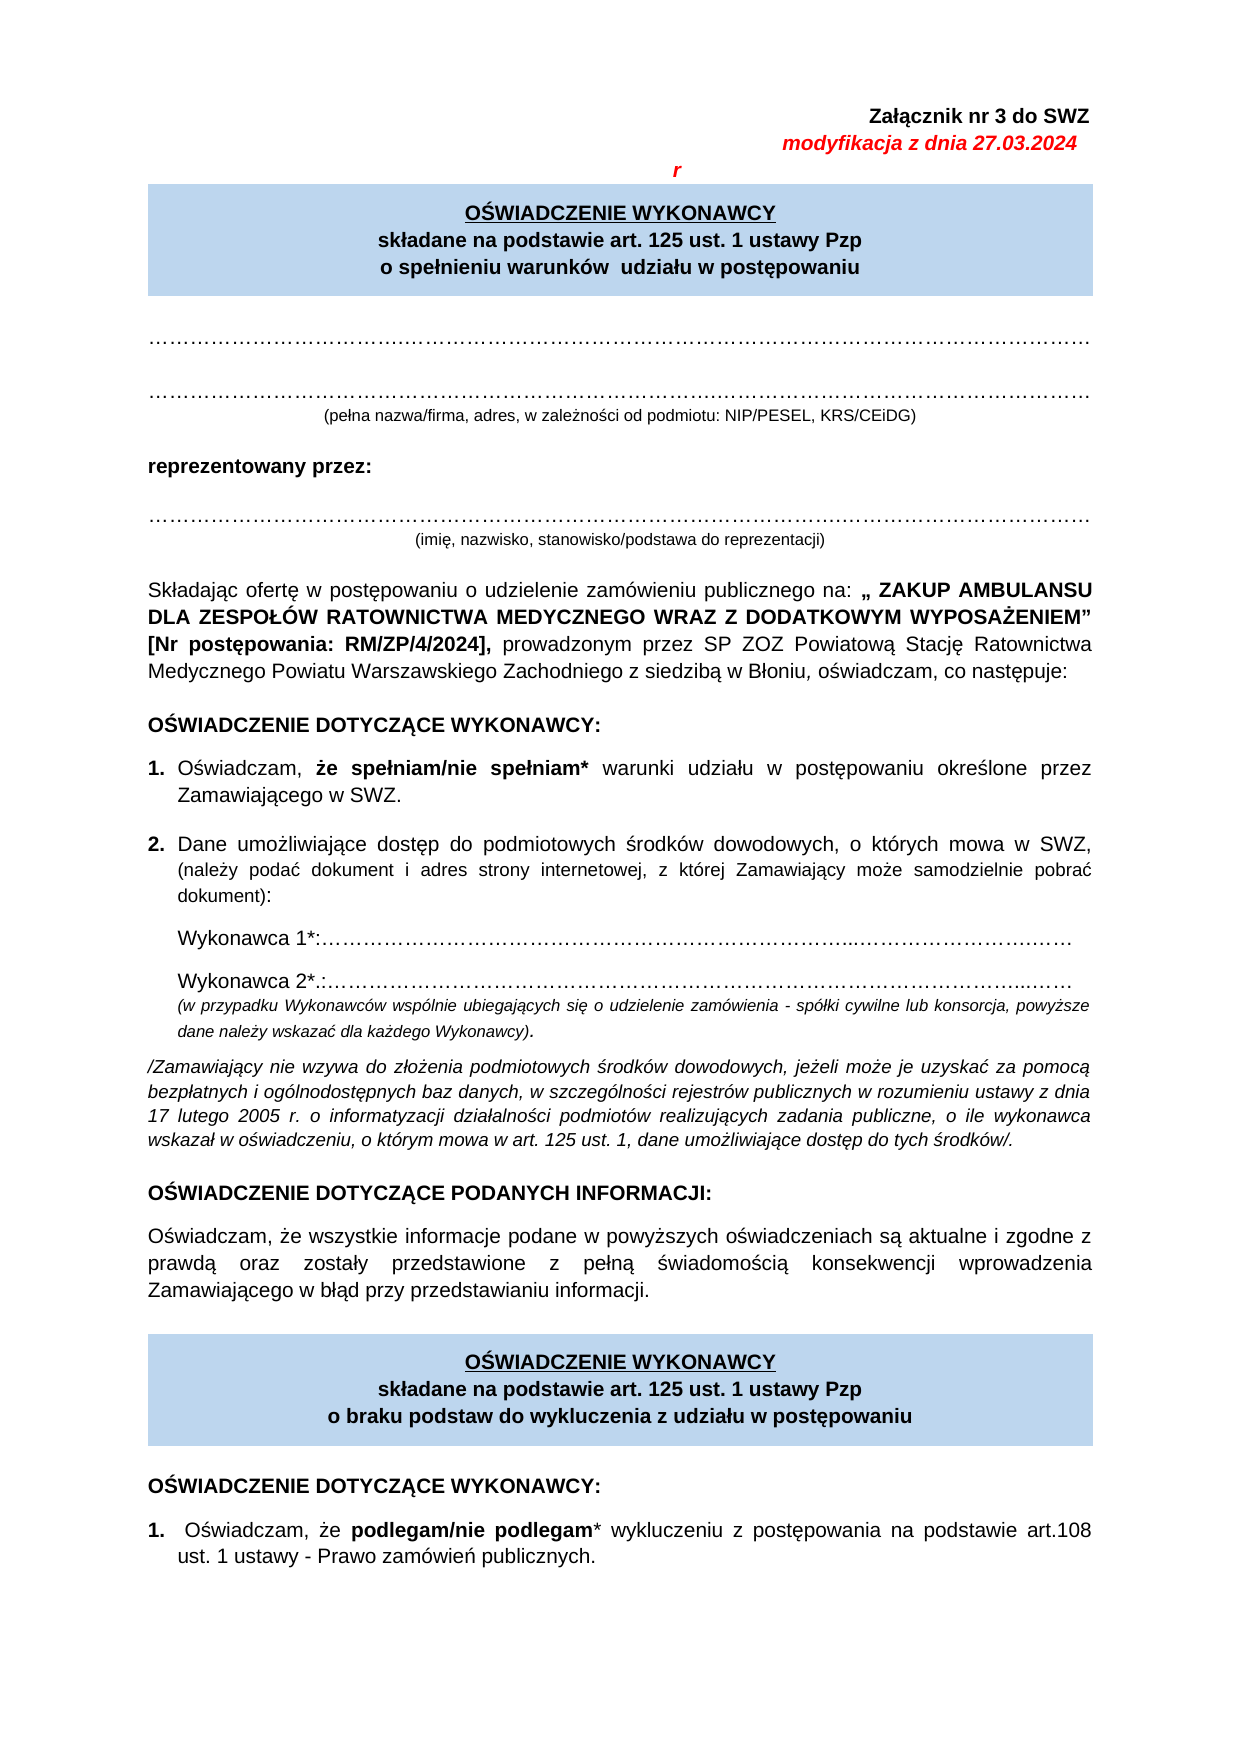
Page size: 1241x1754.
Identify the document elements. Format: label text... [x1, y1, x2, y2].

text o spełnieniu warunków udziału w postępowaniu [148, 254, 1093, 278]
text (pełna nazwa/firma, adres, w zależności od podmiotu: NIP/PESEL, KRS/CEiDG) [148, 406, 1093, 425]
text Oświadczam, że wszystkie informacje podane w powyższych oświadczeniach są aktualne i zgodne z prawdą oraz zostały przedstawione z pełną świadomością konsekwencji wprowadzenia Zamawiającego w błąd przy przedstawianiu informacji. [148, 1223, 1093, 1301]
text 1. Oświadczam, że podlegam/nie podlegam* wykluczeniu z postępowania na podstawie art.108 ust. 1 ustawy - Prawo zamówień publicznych. [148, 1517, 1093, 1568]
text Składając ofertę w postępowaniu o udzielenie zamówieniu publicznego na: „ ZAKUP AMBULANSU DLA ZESPOŁÓW RATOWNICTWA MEDYCZNEGO WRAZ Z DODATKOWYM WYPOSAŻENIEM” [Nr postępowania: RM/ZP/4/2024], prowadzonym przez SP ZOZ Powiatową Stację Ratownictwa Medycznego Powiatu Warszawskiego Zachodniego z siedzibą w Błoniu, oświadczam, co następuje: [148, 578, 1093, 683]
text ……………………………………………………………………….……………………………………………… [148, 378, 1093, 402]
text ……………………………….……………………………………………………………………………………… [148, 324, 1093, 348]
text OŚWIADCZENIE DOTYCZĄCE PODANYCH INFORMACJI: [148, 1180, 1093, 1204]
text /Zamawiający nie wzywa do złożenia podmiotowych środków dowodowych, jeżeli może je uzyskać za pomocą bezpłatnych i ogólnodostępnych baz danych, w szczególności rejestrów publicznych w rozumieniu ustawy z dnia 17 lutego 2005 r. o informatyzacji działalności podmiotów realizujących zadania publiczne, o ile wykonawca wskazał w oświadczeniu, o którym mowa w art. 125 ust. 1, dane umożliwiające dostęp do tych środków/. [148, 1056, 1093, 1151]
text składane na podstawie art. 125 ust. 1 ustawy Pzp [148, 227, 1093, 251]
text o braku podstaw do wykluczenia z udziału w postępowaniu [148, 1404, 1093, 1428]
text modyfikacja z dnia 27.03.2024 r [673, 130, 1093, 181]
text Wykonawca 1*:…………………………………………………………………...…………………….…… [177, 926, 1093, 950]
text OŚWIADCZENIE DOTYCZĄCE WYKONAWCY: [148, 713, 1093, 737]
text (imię, nazwisko, stanowisko/podstawa do reprezentacji) [148, 529, 1093, 549]
list Oświadczam, że spełniam/nie spełniam* warunki udziału w postępowaniu określone przez Zamawiającego w SWZ. [148, 756, 1093, 807]
text ……………………………………………………………………………………….……………………………… [148, 503, 1093, 527]
text OŚWIADCZENIE DOTYCZĄCE WYKONAWCY: [148, 1474, 1093, 1498]
text Wykonawca 2*.:………………………………………………………………………………………...…… [177, 969, 1093, 993]
text OŚWIADCZENIE WYKONAWCY [148, 1350, 1093, 1374]
text Załącznik nr 3 do SWZ [673, 103, 1093, 127]
text reprezentowany przez: [148, 454, 1093, 478]
text (w przypadku Wykonawców wspólnie ubiegających się o udzielenie zamówienia - spółki cywilne lub konsorcja, powyższe dane należy wskazać dla każdego Wykonawcy). [177, 996, 1093, 1042]
text składane na podstawie art. 125 ust. 1 ustawy Pzp [148, 1377, 1093, 1401]
text OŚWIADCZENIE WYKONAWCY [148, 201, 1093, 224]
list Dane umożliwiające dostęp do podmiotowych środków dowodowych, o których mowa w SWZ, (należy podać dokument i adres strony internetowej, z której Zamawiający może samodzielnie pobrać dokument): [148, 832, 1093, 907]
